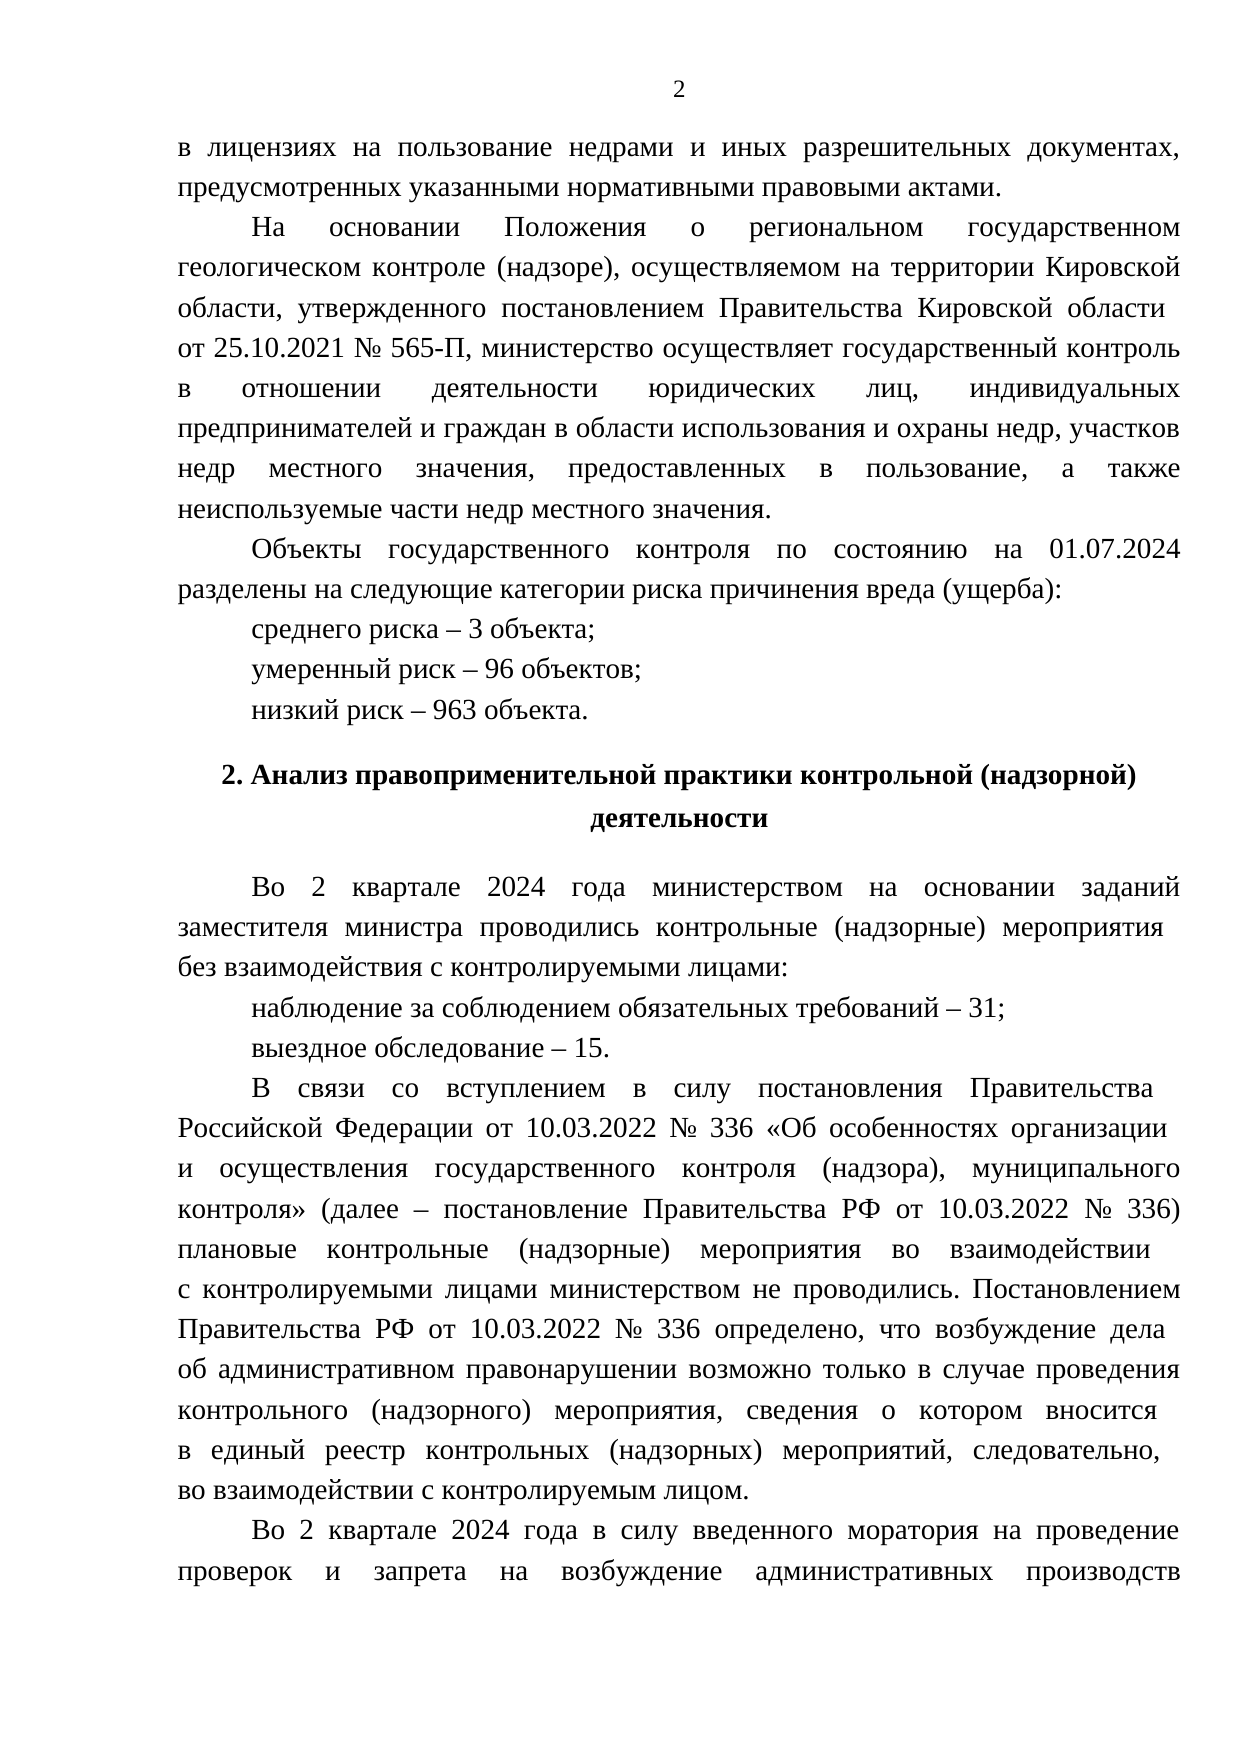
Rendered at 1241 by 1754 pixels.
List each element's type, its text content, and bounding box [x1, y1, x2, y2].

text среднего риска – 3 объекта; [177, 611, 1181, 645]
text выездное обследование – 15. [177, 1030, 1181, 1063]
text низкий риск – 963 объекта. [177, 692, 1181, 725]
text Во 2 квартале 2024 года министерством на основании заданий заместителя министра проводились контрольные (надзорные) мероприятия без взаимодействия с контролируемыми лицами: [177, 869, 1181, 983]
text Объекты государственного контроля по состоянию на 01.07.2024 разделены на следующие категории риска причинения вреда (ущерба): [177, 531, 1181, 605]
text На основании Положения о региональном государственном геологическом контроле (надзоре), осуществляемом на территории Кировской области, утвержденного постановлением Правительства Кировской области от 25.10.2021 № 565-П, министерство осуществляет государственный контроль в отношении деятельности юридических лиц, индивидуальных предпринимателей и граждан в области использования и охраны недр, участков недр местного значения, предоставленных в пользование, а также неиспользуемые части недр местного значения. [177, 209, 1181, 524]
text 2. Анализ правоприменительной практики контрольной (надзорной) деятельности [177, 757, 1181, 834]
text умеренный риск – 96 объектов; [177, 652, 1181, 685]
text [177, 1512, 1181, 1586]
text наблюдение за соблюдением обязательных требований – 31; [177, 990, 1181, 1023]
text В связи со вступлением в силу постановления Правительства Российской Федерации от 10.03.2022 № 336 «Об особенностях организации и осуществления государственного контроля (надзора), муниципального контроля» (далее – постановление Правительства РФ от 10.03.2022 № 336) плановые контрольные (надзорные) мероприятия во взаимодействии с контролируемыми лицами министерством не проводились. Постановлением Правительства РФ от 10.03.2022 № 336 определено, что возбуждение дела об административном правонарушении возможно только в случае проведения контрольного (надзорного) мероприятия, сведения о котором вносится в единый реестр контрольных (надзорных) мероприятий, следовательно, во взаимодействии с контролируемым лицом. [177, 1070, 1181, 1506]
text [177, 129, 1181, 203]
